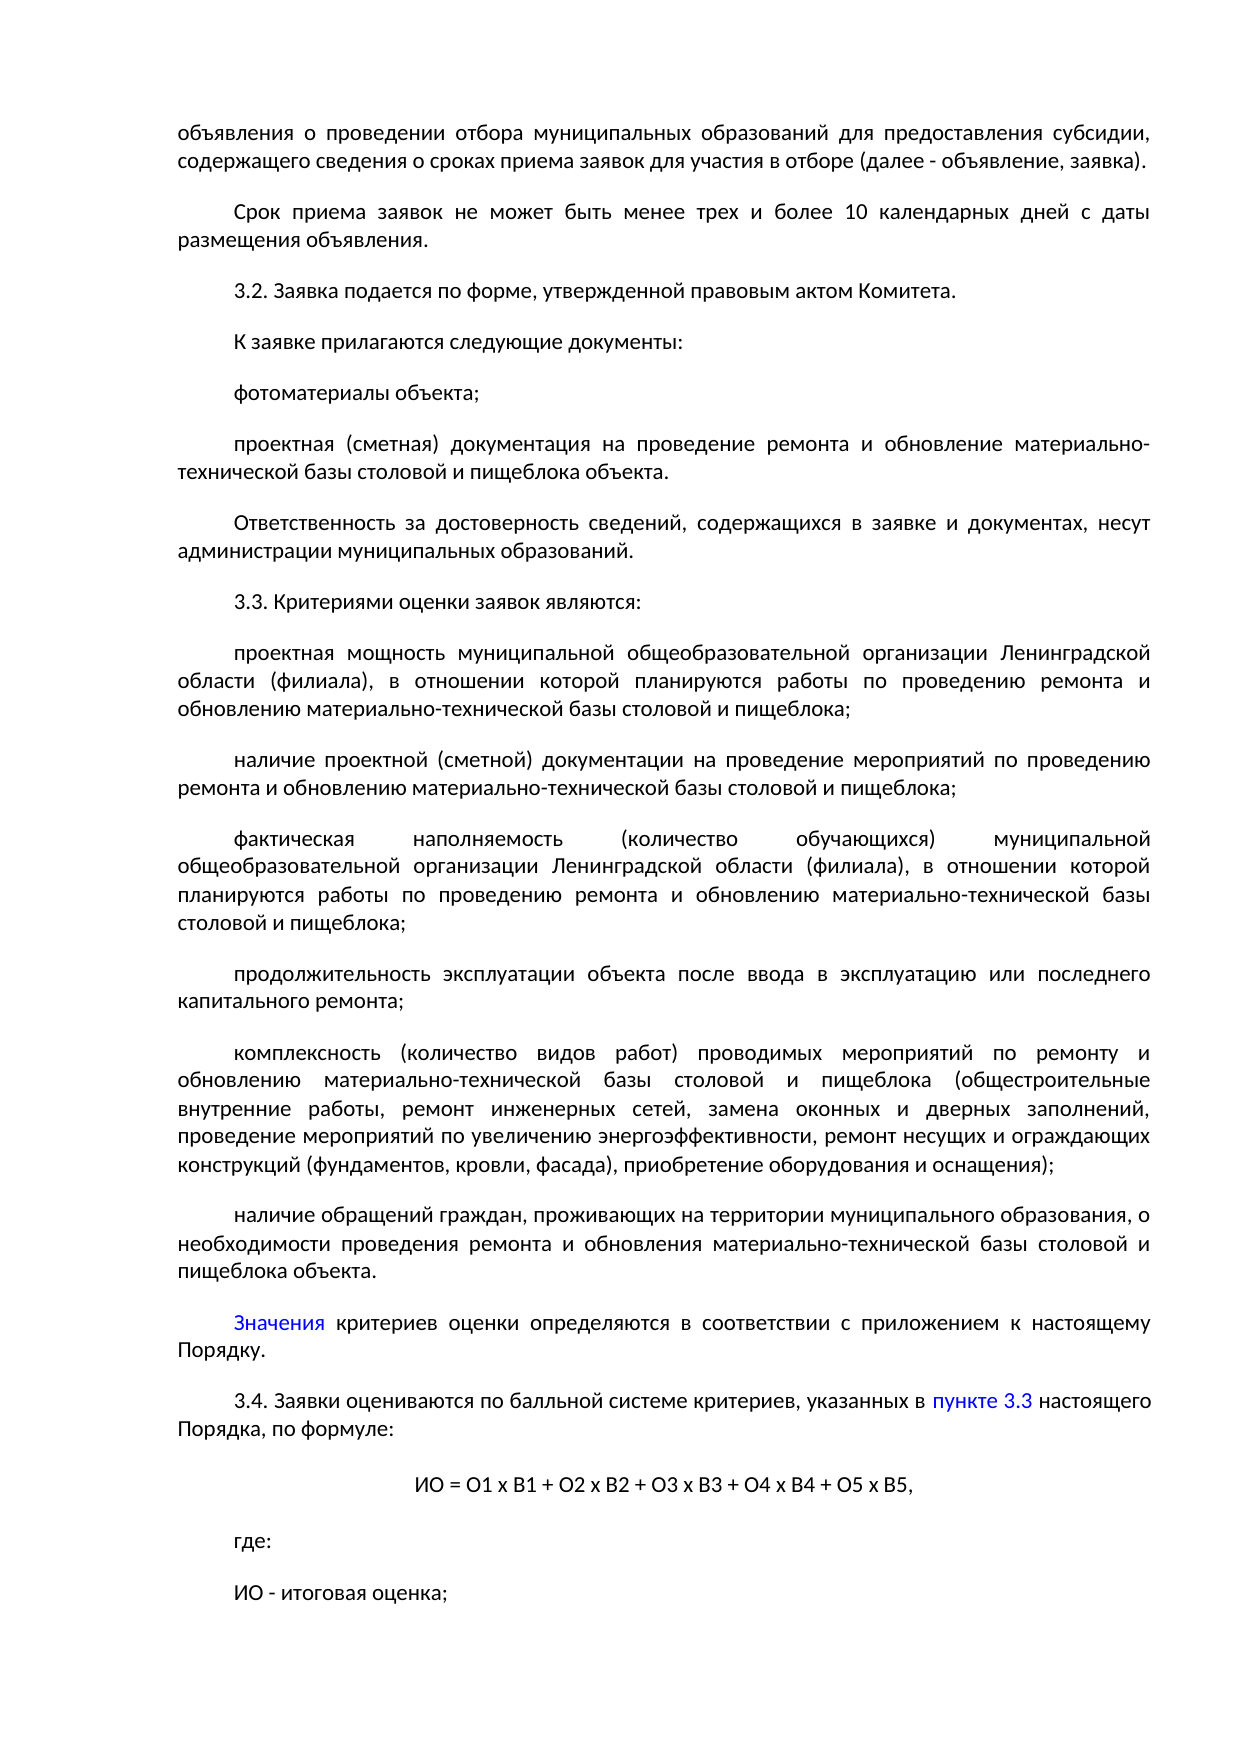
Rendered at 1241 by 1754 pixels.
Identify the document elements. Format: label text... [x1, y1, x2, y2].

text ИО = О1 x В1 + О2 x В2 + О3 x В3 + О4 x В4 + О5 x В5, [177, 1471, 1152, 1499]
text наличие проектной (сметной) документации на проведение мероприятий по проведению ремонта и обновлению материально-технической базы столовой и пищеблока; [177, 745, 1152, 801]
text 3.4. Заявки оцениваются по балльной системе критериев, указанных в пункте 3.3 настоящего Порядка, по формуле: [177, 1387, 1152, 1443]
text 3.3. Критериями оценки заявок являются: [177, 587, 1152, 615]
text фотоматериалы объекта; [177, 378, 1152, 406]
text ИО - итоговая оценка; [177, 1578, 1152, 1606]
text проектная мощность муниципальной общеобразовательной организации Ленинградской области (филиала), в отношении которой планируются работы по проведению ремонта и обновлению материально-технической базы столовой и пищеблока; [177, 638, 1152, 722]
text К заявке прилагаются следующие документы: [177, 327, 1152, 355]
text где: [177, 1527, 1152, 1555]
text фактическая наполняемость (количество обучающихся) муниципальной общеобразовательной организации Ленинградской области (филиала), в отношении которой планируются работы по проведению ремонта и обновлению материально-технической базы столовой и пищеблока; [177, 824, 1152, 936]
text Значения критериев оценки определяются в соответствии с приложением к настоящему Порядку. [177, 1308, 1152, 1364]
text 3.2. Заявка подается по форме, утвержденной правовым актом Комитета. [177, 276, 1152, 304]
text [177, 118, 1152, 174]
text Ответственность за достоверность сведений, содержащихся в заявке и документах, несут администрации муниципальных образований. [177, 508, 1152, 564]
text наличие обращений граждан, проживающих на территории муниципального образования, о необходимости проведения ремонта и обновления материально-технической базы столовой и пищеблока объекта. [177, 1201, 1152, 1285]
text Срок приема заявок не может быть менее трех и более 10 календарных дней с даты размещения объявления. [177, 197, 1152, 253]
text проектная (сметная) документация на проведение ремонта и обновление материально-технической базы столовой и пищеблока объекта. [177, 429, 1152, 485]
text комплексность (количество видов работ) проводимых мероприятий по ремонту и обновлению материально-технической базы столовой и пищеблока (общестроительные внутренние работы, ремонт инженерных сетей, замена оконных и дверных заполнений, проведение мероприятий по увеличению энергоэффективности, ремонт несущих и ограждающих конструкций (фундаментов, кровли, фасада), приобретение оборудования и оснащения); [177, 1038, 1152, 1178]
text продолжительность эксплуатации объекта после ввода в эксплуатацию или последнего капитального ремонта; [177, 959, 1152, 1015]
